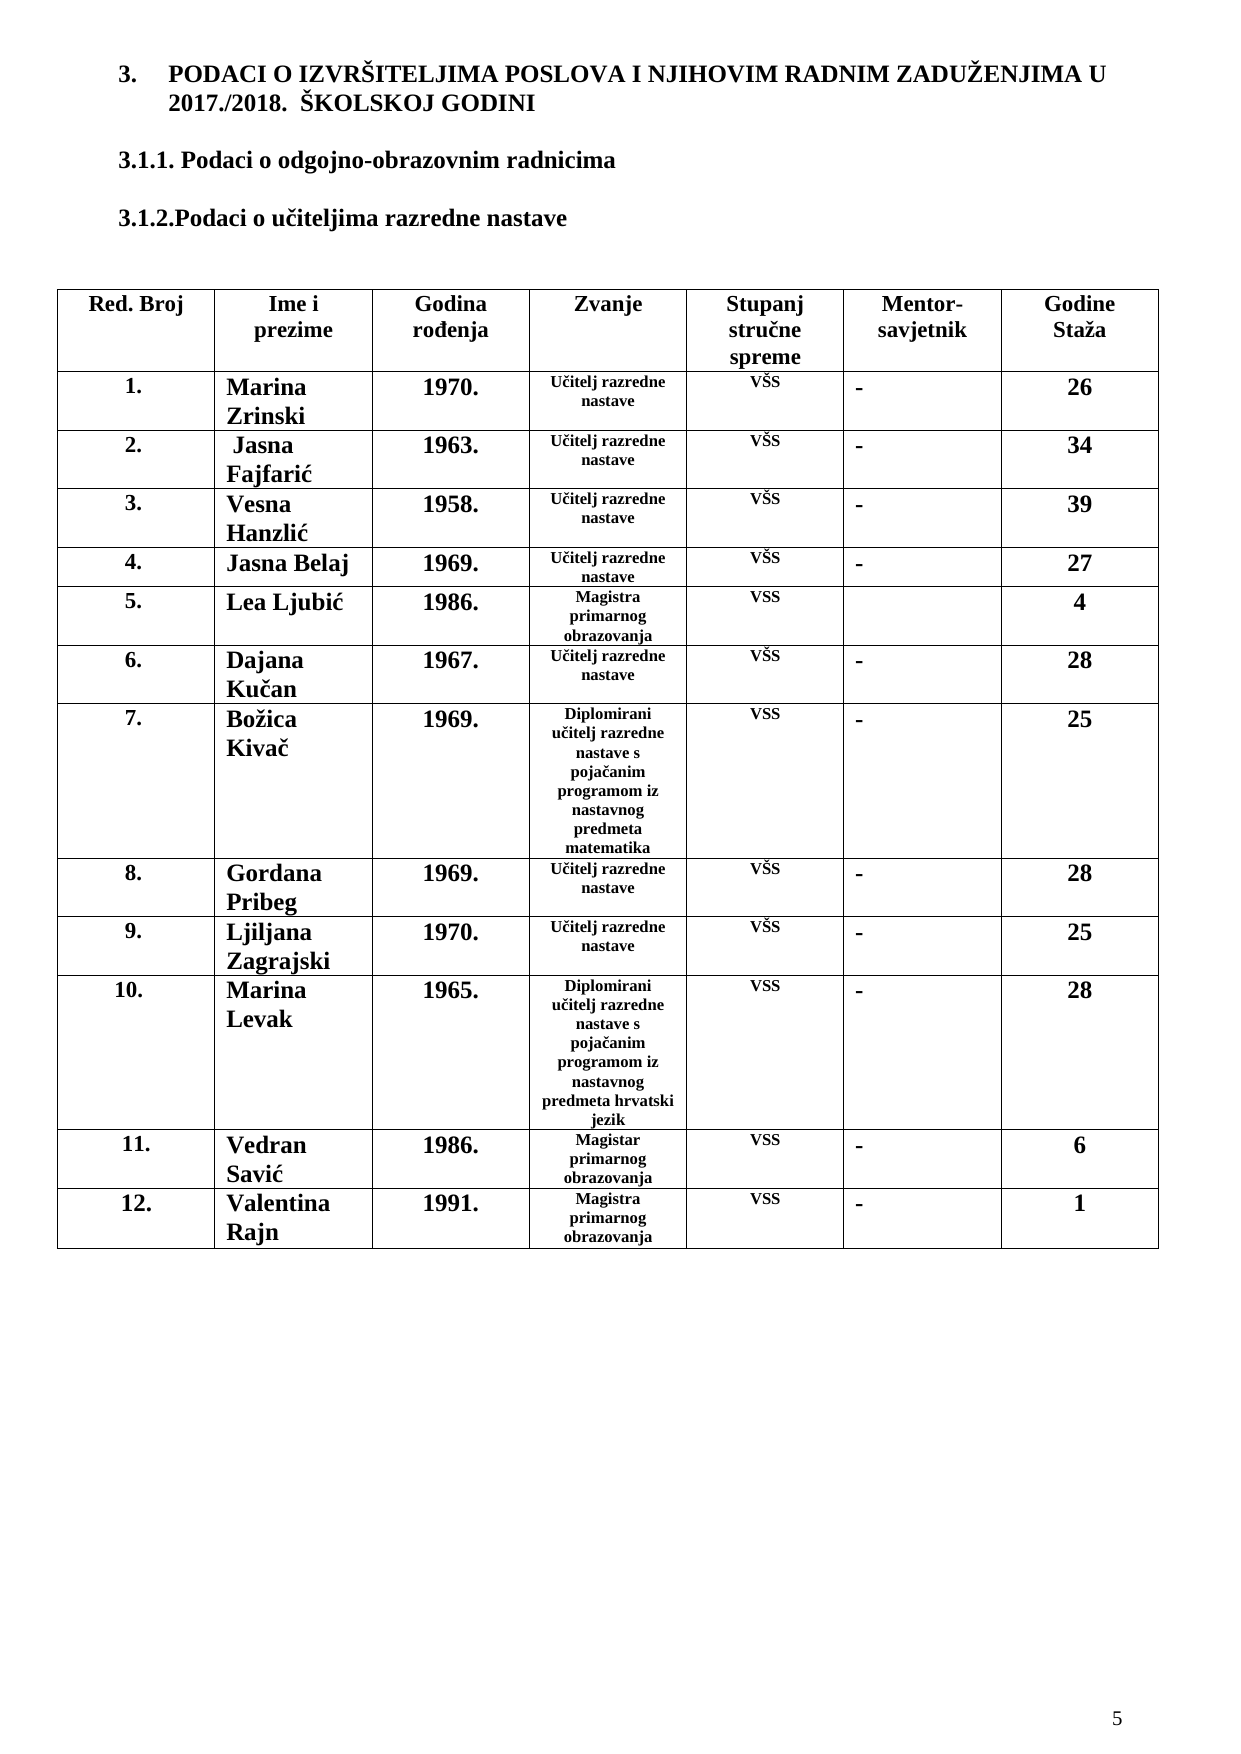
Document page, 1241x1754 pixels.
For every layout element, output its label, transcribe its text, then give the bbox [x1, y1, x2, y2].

table_cell 27 [1002, 548, 1158, 586]
table_cell VŠS [687, 917, 843, 974]
table_cell Vedran Savić [215, 1130, 372, 1187]
table_cell VŠS [687, 548, 843, 586]
list PODACI O IZVRŠITELJIMA POSLOVA I NJIHOVIM RADNIM ZADUŽENJIMA U [118, 59, 1122, 88]
table_cell 1991. [373, 1189, 529, 1248]
text 3.1.1. Podaci o odgojno-obrazovnim radnicima [118, 145, 1122, 174]
table_cell 1 [1002, 1189, 1158, 1248]
table_cell - [844, 646, 1001, 703]
table_cell 1970. [373, 372, 529, 429]
table_cell [58, 917, 214, 974]
table_cell - [844, 431, 1001, 488]
table_cell VSS [687, 1189, 843, 1248]
table_cell 1969. [373, 859, 529, 916]
table_cell 1969. [373, 704, 529, 857]
table_cell Učitelj razredne nastave [530, 489, 686, 547]
table_cell Jasna Fajfarić [215, 431, 372, 488]
table_header Godine Staža [1002, 290, 1158, 371]
table_cell Diplomirani učitelj razredne nastave s pojačanim programom iz nastavnog predmeta hrvatski jezik [530, 976, 686, 1129]
table_cell Učitelj razredne nastave [530, 917, 686, 974]
table_cell Marina Zrinski [215, 372, 372, 429]
table_cell Vesna Hanzlić [215, 489, 372, 547]
table_cell [58, 548, 214, 586]
table_cell Ljiljana Zagrajski [215, 917, 372, 974]
table_header Zvanje [530, 290, 686, 371]
table_cell - [844, 859, 1001, 916]
table_cell [58, 431, 214, 488]
table_cell 25 [1002, 917, 1158, 974]
table_header Godina rođenja [373, 290, 529, 371]
table_cell Valentina Rajn [215, 1189, 372, 1248]
table_cell Božica Kivač [215, 704, 372, 857]
table_header Mentor-savjetnik [844, 290, 1001, 371]
table_cell - [844, 1130, 1001, 1187]
table_cell VŠS [687, 646, 843, 703]
table_cell Dajana Kučan [215, 646, 372, 703]
table_cell VŠS [687, 431, 843, 488]
table_cell 1967. [373, 646, 529, 703]
table_cell VŠS [687, 859, 843, 916]
table_cell VSS [687, 704, 843, 857]
table_cell Magistra primarnog obrazovanja [530, 1189, 686, 1248]
table_cell Učitelj razredne nastave [530, 548, 686, 586]
table_cell [58, 976, 214, 1129]
table_cell 1963. [373, 431, 529, 488]
table_cell 4 [1002, 587, 1158, 644]
table_cell Učitelj razredne nastave [530, 646, 686, 703]
table_cell - [844, 976, 1001, 1129]
table_cell 1986. [373, 1130, 529, 1187]
table_cell 28 [1002, 646, 1158, 703]
table_cell 26 [1002, 372, 1158, 429]
table_cell 28 [1002, 859, 1158, 916]
table_cell 1969. [373, 548, 529, 586]
table_cell - [844, 372, 1001, 429]
table_cell 1958. [373, 489, 529, 547]
table_cell - [844, 489, 1001, 547]
table_cell 1965. [373, 976, 529, 1129]
table_cell Magistra primarnog obrazovanja [530, 587, 686, 644]
table_cell - [844, 1189, 1001, 1248]
text 2017./2018. ŠKOLSKOJ GODINI [168, 88, 1122, 117]
table_cell 34 [1002, 431, 1158, 488]
table_cell [58, 372, 214, 429]
table_cell Lea Ljubić [215, 587, 372, 644]
text 3.1.2.Podaci o učiteljima razredne nastave [118, 203, 1122, 232]
table_cell 28 [1002, 976, 1158, 1129]
table_header Ime i prezime [215, 290, 372, 371]
table_header Red. Broj [58, 290, 214, 371]
table_cell Učitelj razredne nastave [530, 859, 686, 916]
table_cell Diplomirani učitelj razredne nastave s pojačanim programom iz nastavnog predmeta matematika [530, 704, 686, 857]
table_cell VSS [687, 587, 843, 644]
table_cell - [844, 917, 1001, 974]
table_cell Gordana Pribeg [215, 859, 372, 916]
table_cell 39 [1002, 489, 1158, 547]
table_cell VSS [687, 976, 843, 1129]
table_cell 1986. [373, 587, 529, 644]
table_cell [844, 587, 1001, 644]
table_header Stupanj stručne spreme [687, 290, 843, 371]
table_cell 25 [1002, 704, 1158, 857]
table_cell VSS [687, 1130, 843, 1187]
table_cell [58, 587, 214, 644]
table_cell - [844, 704, 1001, 857]
table_cell [58, 489, 214, 547]
table_cell - [844, 548, 1001, 586]
table_cell Marina Levak [215, 976, 372, 1129]
table_cell 1970. [373, 917, 529, 974]
table_cell Učitelj razredne nastave [530, 372, 686, 429]
table_cell VŠS [687, 372, 843, 429]
table_cell 12. [58, 1189, 214, 1248]
table_cell [58, 859, 214, 916]
table_cell VŠS [687, 489, 843, 547]
table_cell Učitelj razredne nastave [530, 431, 686, 488]
table_cell [58, 1130, 214, 1187]
table_cell Magistar primarnog obrazovanja [530, 1130, 686, 1187]
table_cell [58, 704, 214, 857]
table_cell Jasna Belaj [215, 548, 372, 586]
table_cell 6 [1002, 1130, 1158, 1187]
table_cell [58, 646, 214, 703]
